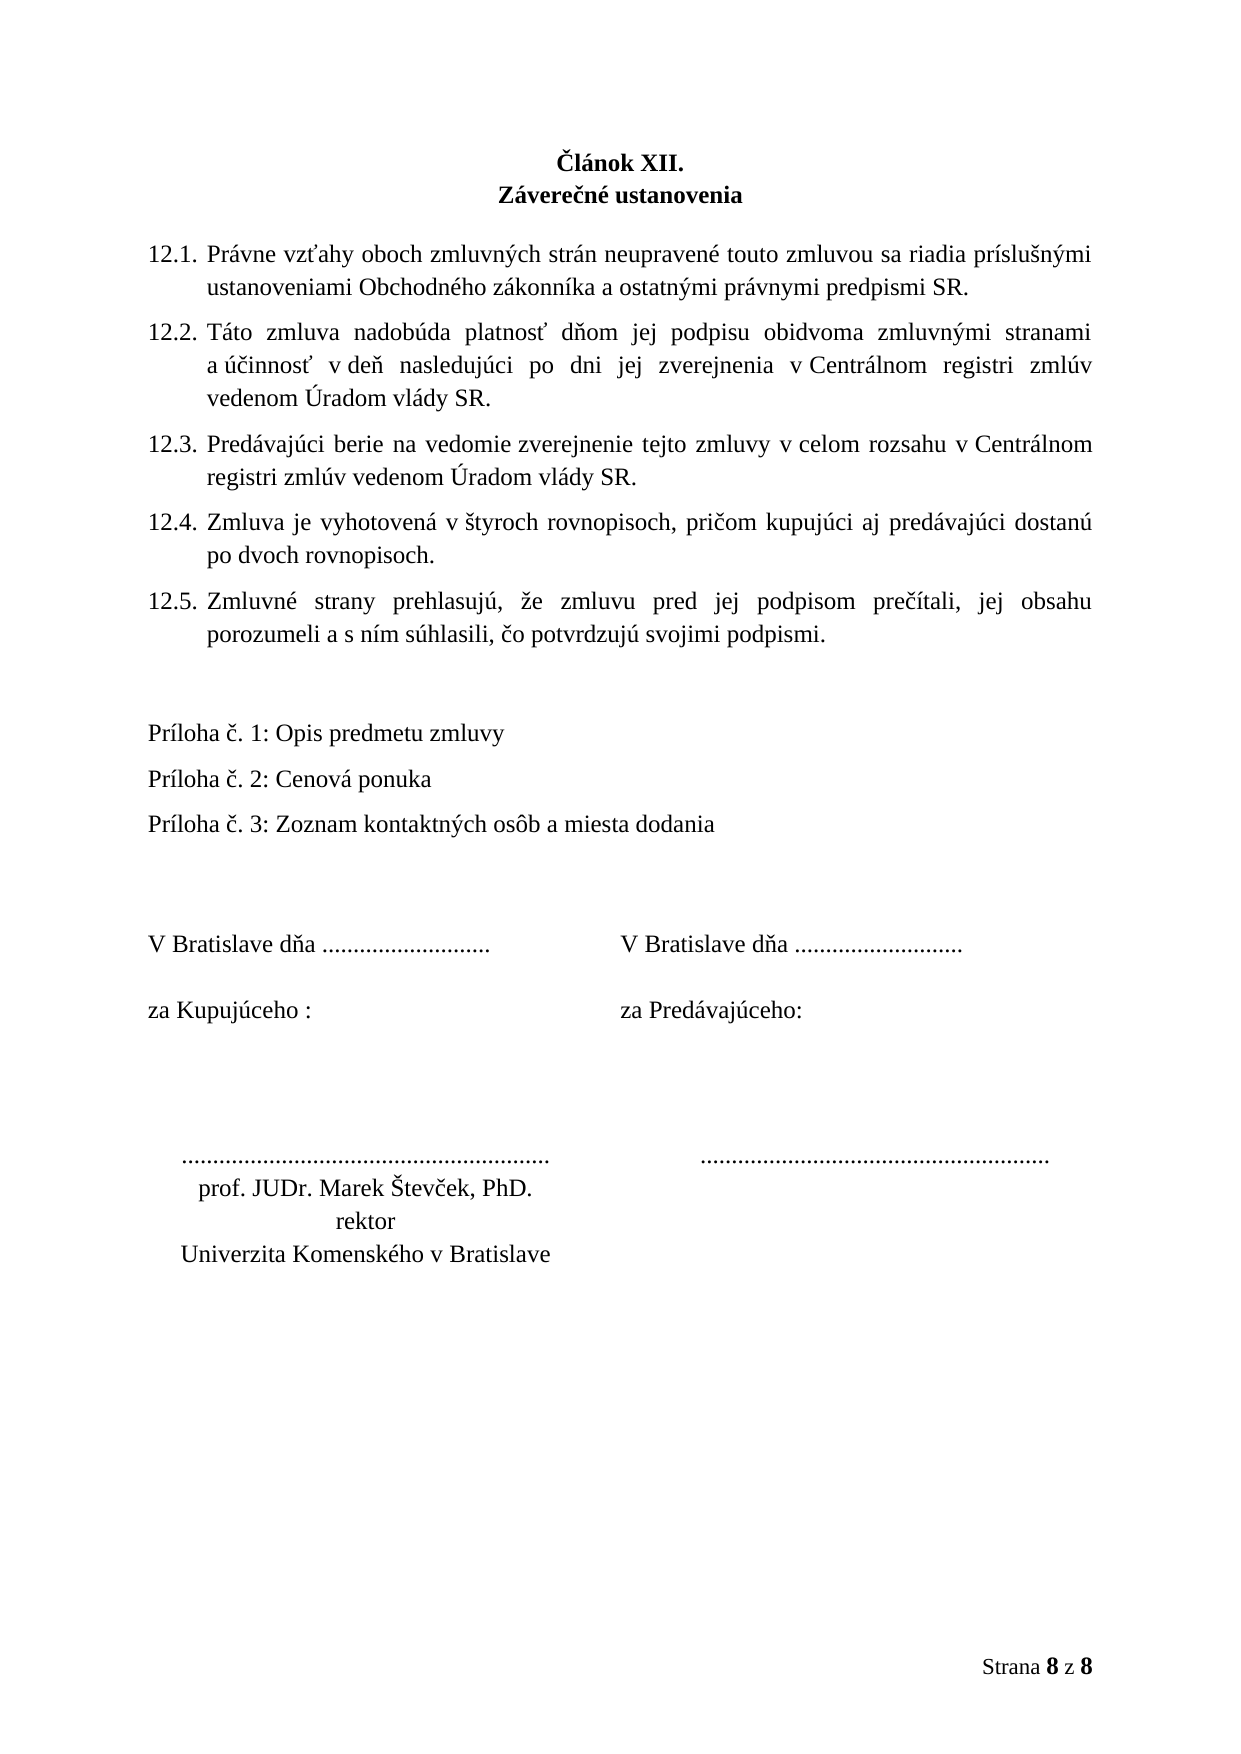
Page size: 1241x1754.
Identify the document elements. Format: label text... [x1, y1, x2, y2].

text Príloha č. 3: Zoznam kontaktných osôb a miesta dodania [148, 809, 1093, 838]
text Univerzita Komenského v Bratislave [148, 1239, 583, 1268]
text Príloha č. 1: Opis predmetu zmluvy [148, 718, 1093, 747]
list Právne vzťahy oboch zmluvných strán neupravené touto zmluvou sa riadia príslušnými ustanoveniami Obchodného zákonníka a ostatnými právnymi predpismi SR. [148, 239, 1093, 300]
list Zmluva je vyhotovená v štyroch rovnopisoch, pričom kupujúci aj predávajúci dostanú po dvoch rovnopisoch. [148, 507, 1093, 569]
text ........................................................ [657, 1140, 1093, 1168]
text rektor [148, 1206, 583, 1234]
text V Bratislave dňa ........................... V Bratislave dňa ........................... [148, 929, 1093, 958]
list Zmluvné strany prehlasujú, že zmluvu pred jej podpisom prečítali, jej obsahu porozumeli a s ním súhlasili, čo potvrdzujú svojimi podpismi. [148, 586, 1093, 648]
list Táto zmluva nadobúda platnosť dňom jej podpisu obidvoma zmluvnými stranami a účinnosť v deň nasledujúci po dni jej zverejnenia v Centrálnom registri zmlúv vedenom Úradom vlády SR. [148, 317, 1093, 412]
text ........................................................... [148, 1140, 583, 1168]
text za Kupujúceho : za Predávajúceho: [148, 995, 1093, 1024]
text prof. JUDr. Marek Števček, PhD. [148, 1173, 583, 1202]
list Predávajúci berie na vedomie zverejnenie tejto zmluvy v celom rozsahu v Centrálnom registri zmlúv vedenom Úradom vlády SR. [148, 429, 1093, 491]
subtitle Článok XII. Záverečné ustanovenia [148, 148, 1093, 209]
text Príloha č. 2: Cenová ponuka [148, 764, 1093, 792]
